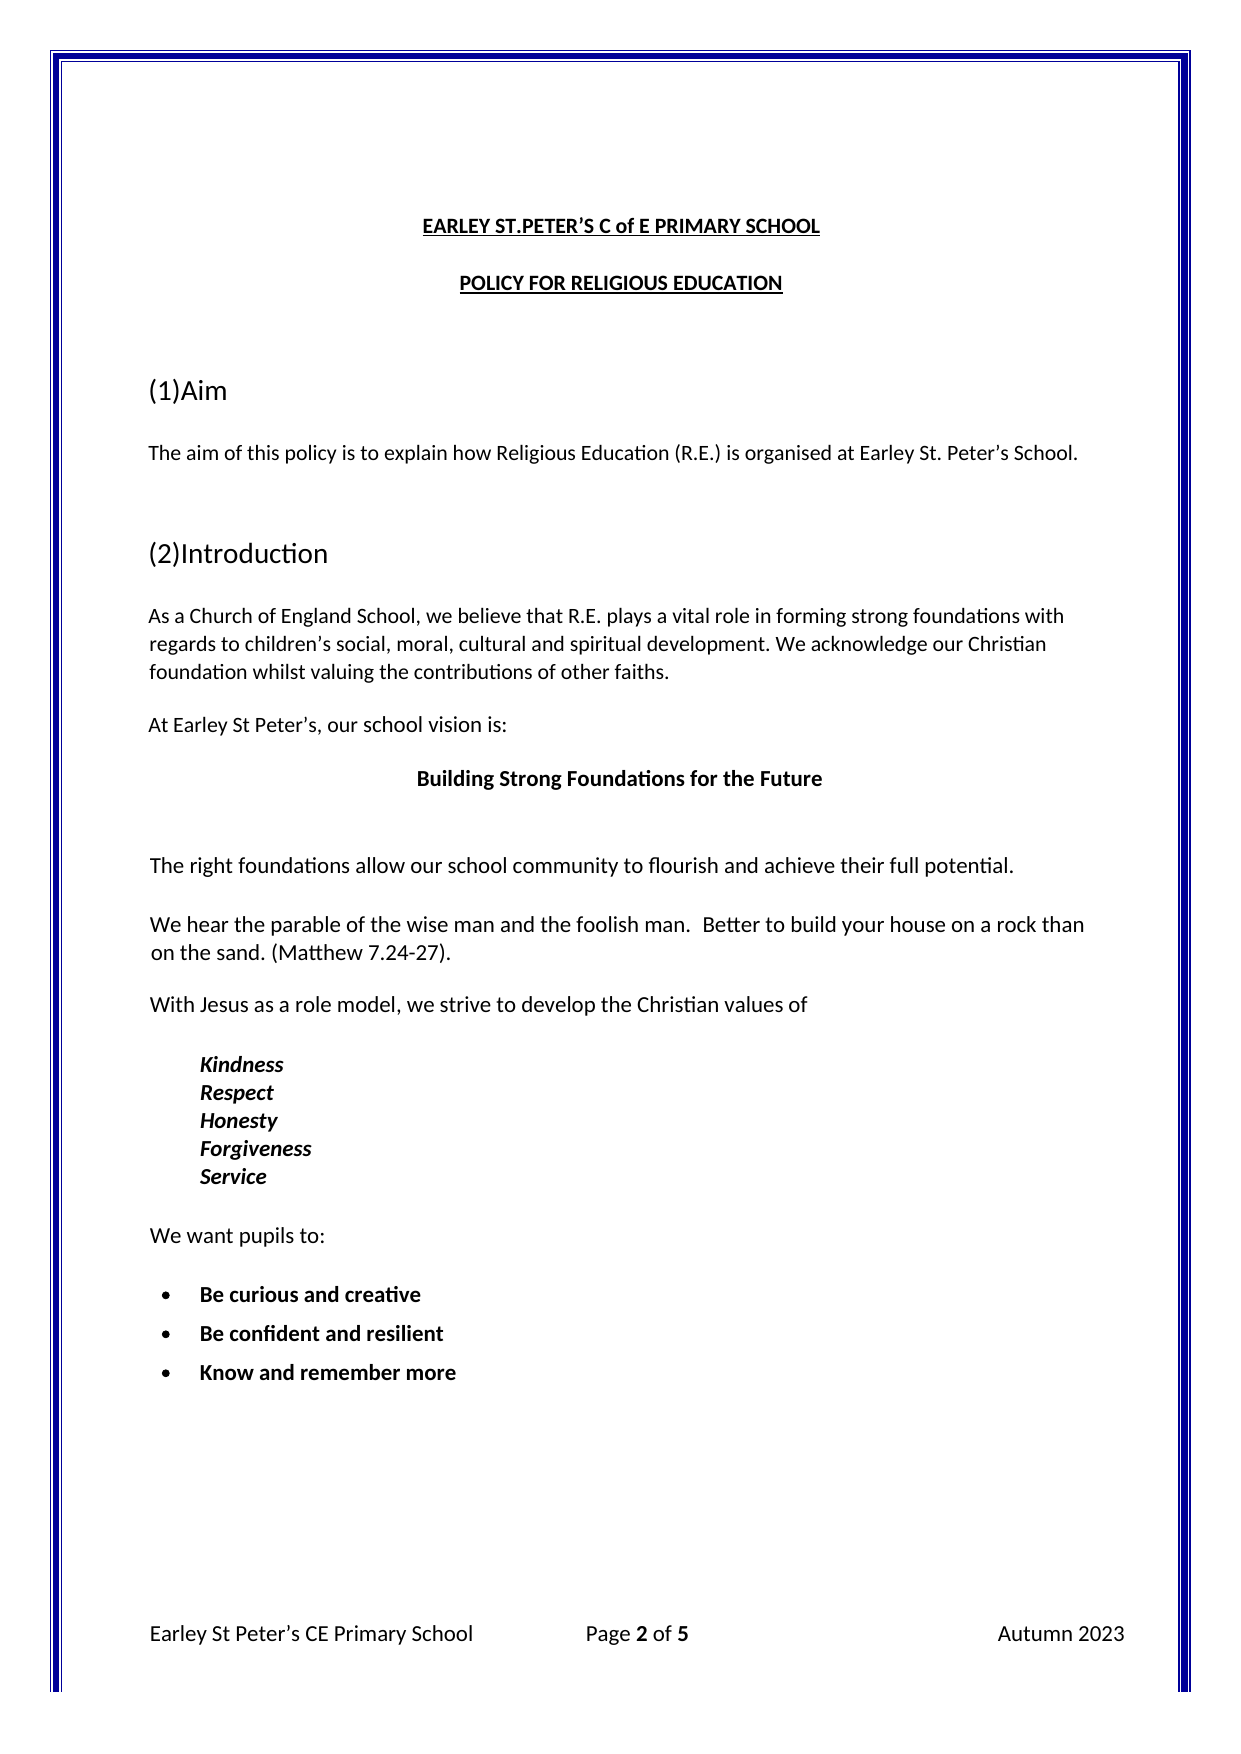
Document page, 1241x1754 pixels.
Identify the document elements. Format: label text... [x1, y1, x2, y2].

text Forgiveness [149, 1134, 1090, 1162]
text Building Strong Foundations for the Future [149, 764, 1090, 792]
text Respect [149, 1078, 1090, 1106]
text With Jesus as a role model, we strive to develop the Christian values of [149, 990, 1090, 1018]
list Know and remember more [162, 1358, 1090, 1386]
text At Earley St Peter’s, our school vision is: [148, 710, 1090, 738]
text EARLEY ST.PETER’S C of E PRIMARY SCHOOL [153, 212, 1090, 238]
text Service [149, 1162, 1090, 1190]
text The right foundations allow our school community to flourish and achieve their full potential. [149, 851, 1090, 879]
text Honesty [149, 1106, 1090, 1134]
list Be curious and creative [162, 1280, 1090, 1308]
text The aim of this policy is to explain how Religious Education (R.E.) is organised at Earley St. Peter’s School. [148, 439, 1090, 466]
list Be confident and resilient [162, 1319, 1090, 1347]
text (1)Aim [148, 372, 1090, 408]
text We want pupils to: [149, 1221, 1090, 1249]
text POLICY FOR RELIGIOUS EDUCATION [153, 269, 1089, 296]
text Kindness [149, 1050, 1090, 1078]
text We hear the parable of the wise man and the foolish man. Better to build your house on a rock than on the sand. (Matthew 7.24-27). [149, 910, 1090, 966]
text As a Church of England School, we believe that R.E. plays a vital role in forming strong foundations with regards to children’s social, moral, cultural and spiritual development. We acknowledge our Christian foundation whilst valuing the contributions of other faiths. [148, 602, 1090, 685]
subtitle (2)Introduction [148, 535, 1090, 571]
